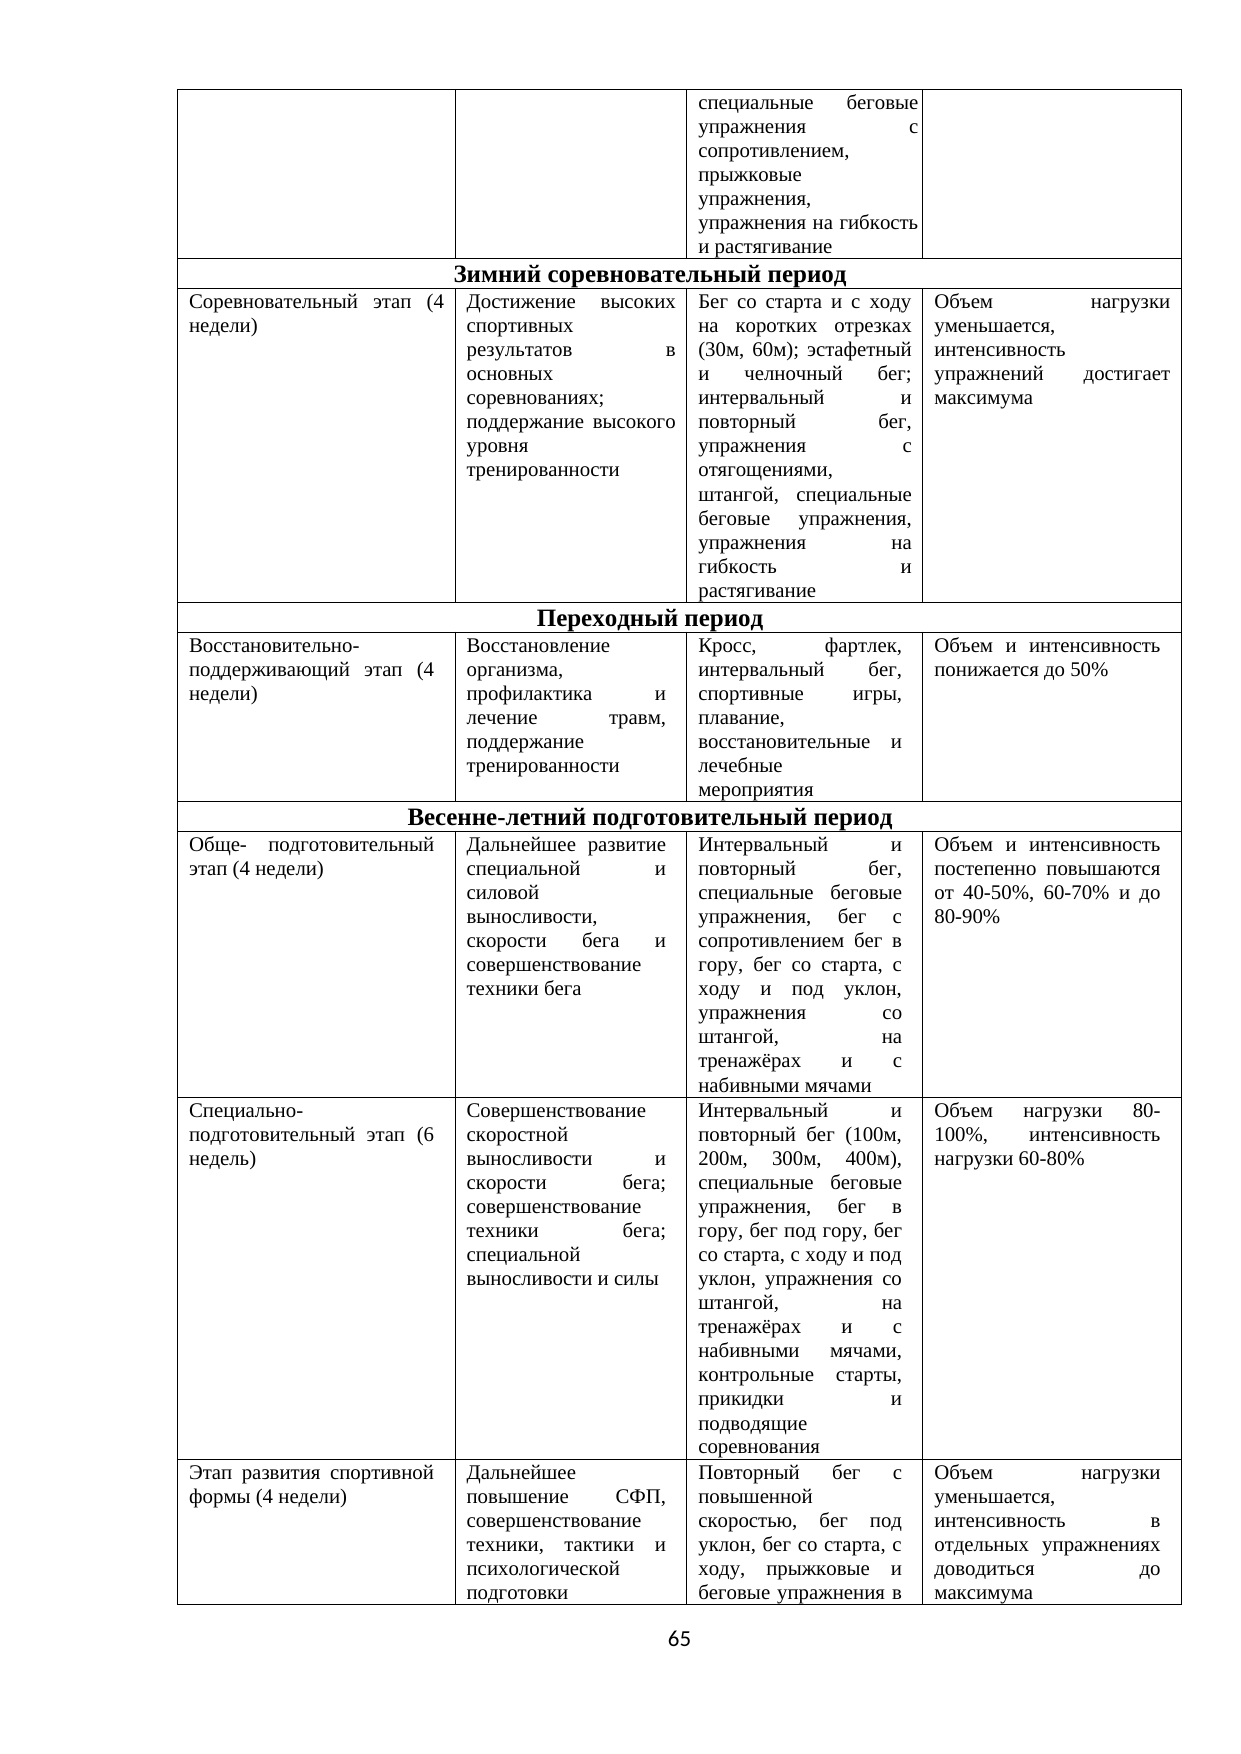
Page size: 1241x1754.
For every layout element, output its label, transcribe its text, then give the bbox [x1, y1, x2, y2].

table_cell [687, 1460, 922, 1604]
table_cell Восстановительно-поддерживающий этап (4 недели) [178, 633, 455, 801]
table_cell Достижение высоких спортивных результатов в основных соревнованиях; поддержание высокого уровня тренированности [456, 289, 686, 602]
table_cell Объем и интенсивность понижается до 50% [923, 633, 1181, 801]
table_cell Восстановление организма, профилактика и лечение травм, поддержание тренированности [456, 633, 686, 801]
table_cell Бег со старта и с ходу на коротких отрезках (30м, 60м); эстафетный и челночный бег; интервальный и повторный бег, упражнения с отягощениями, штангой, специальные беговые упражнения, упражнения на гибкость и растягивание [687, 289, 922, 602]
table_cell Объем нагрузки уменьшается, интенсивность упражнений достигает максимума [923, 289, 1181, 602]
table_cell Дальнейшее развитие специальной и силовой выносливости, скорости бега и совершенствование техники бега [456, 832, 686, 1097]
table_cell Интервальный и повторный бег, специальные беговые упражнения, бег с сопротивлением бег в гору, бег со старта, с ходу и под уклон, упражнения со штангой, на тренажёрах и с набивными мячами [687, 832, 922, 1097]
table_cell Весенне-летний подготовительный период [178, 802, 1181, 831]
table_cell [687, 90, 922, 258]
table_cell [178, 1460, 455, 1604]
table_cell Совершенствование скоростной выносливости и скорости бега; совершенствование техники бега; специальной выносливости и силы [456, 1098, 686, 1458]
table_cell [456, 1460, 686, 1604]
table_cell Обще- подготовительный этап (4 недели) [178, 832, 455, 1097]
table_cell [923, 1460, 1181, 1604]
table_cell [923, 90, 1181, 258]
table_cell Кросс, фартлек, интервальный бег, спортивные игры, плавание, восстановительные и лечебные мероприятия [687, 633, 922, 801]
table_cell Специально- подготовительный этап (6 недель) [178, 1098, 455, 1458]
table_cell Соревновательный этап (4 недели) [178, 289, 455, 602]
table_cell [178, 90, 455, 258]
table_cell Зимний соревновательный период [178, 259, 1181, 288]
table_cell Объем и интенсивность постепенно повышаются от 40-50%, 60-70% и до 80-90% [923, 832, 1181, 1097]
table_cell Переходный период [178, 603, 1181, 632]
table_cell Интервальный и повторный бег (100м, 200м, 300м, 400м), специальные беговые упражнения, бег в гору, бег под гору, бег со старта, с ходу и под уклон, упражнения со штангой, на тренажёрах и с набивными мячами, контрольные старты, прикидки и подводящие соревнования [687, 1098, 922, 1458]
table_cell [456, 90, 686, 258]
table_cell Объем нагрузки 80-100%, интенсивность нагрузки 60-80% [923, 1098, 1181, 1458]
